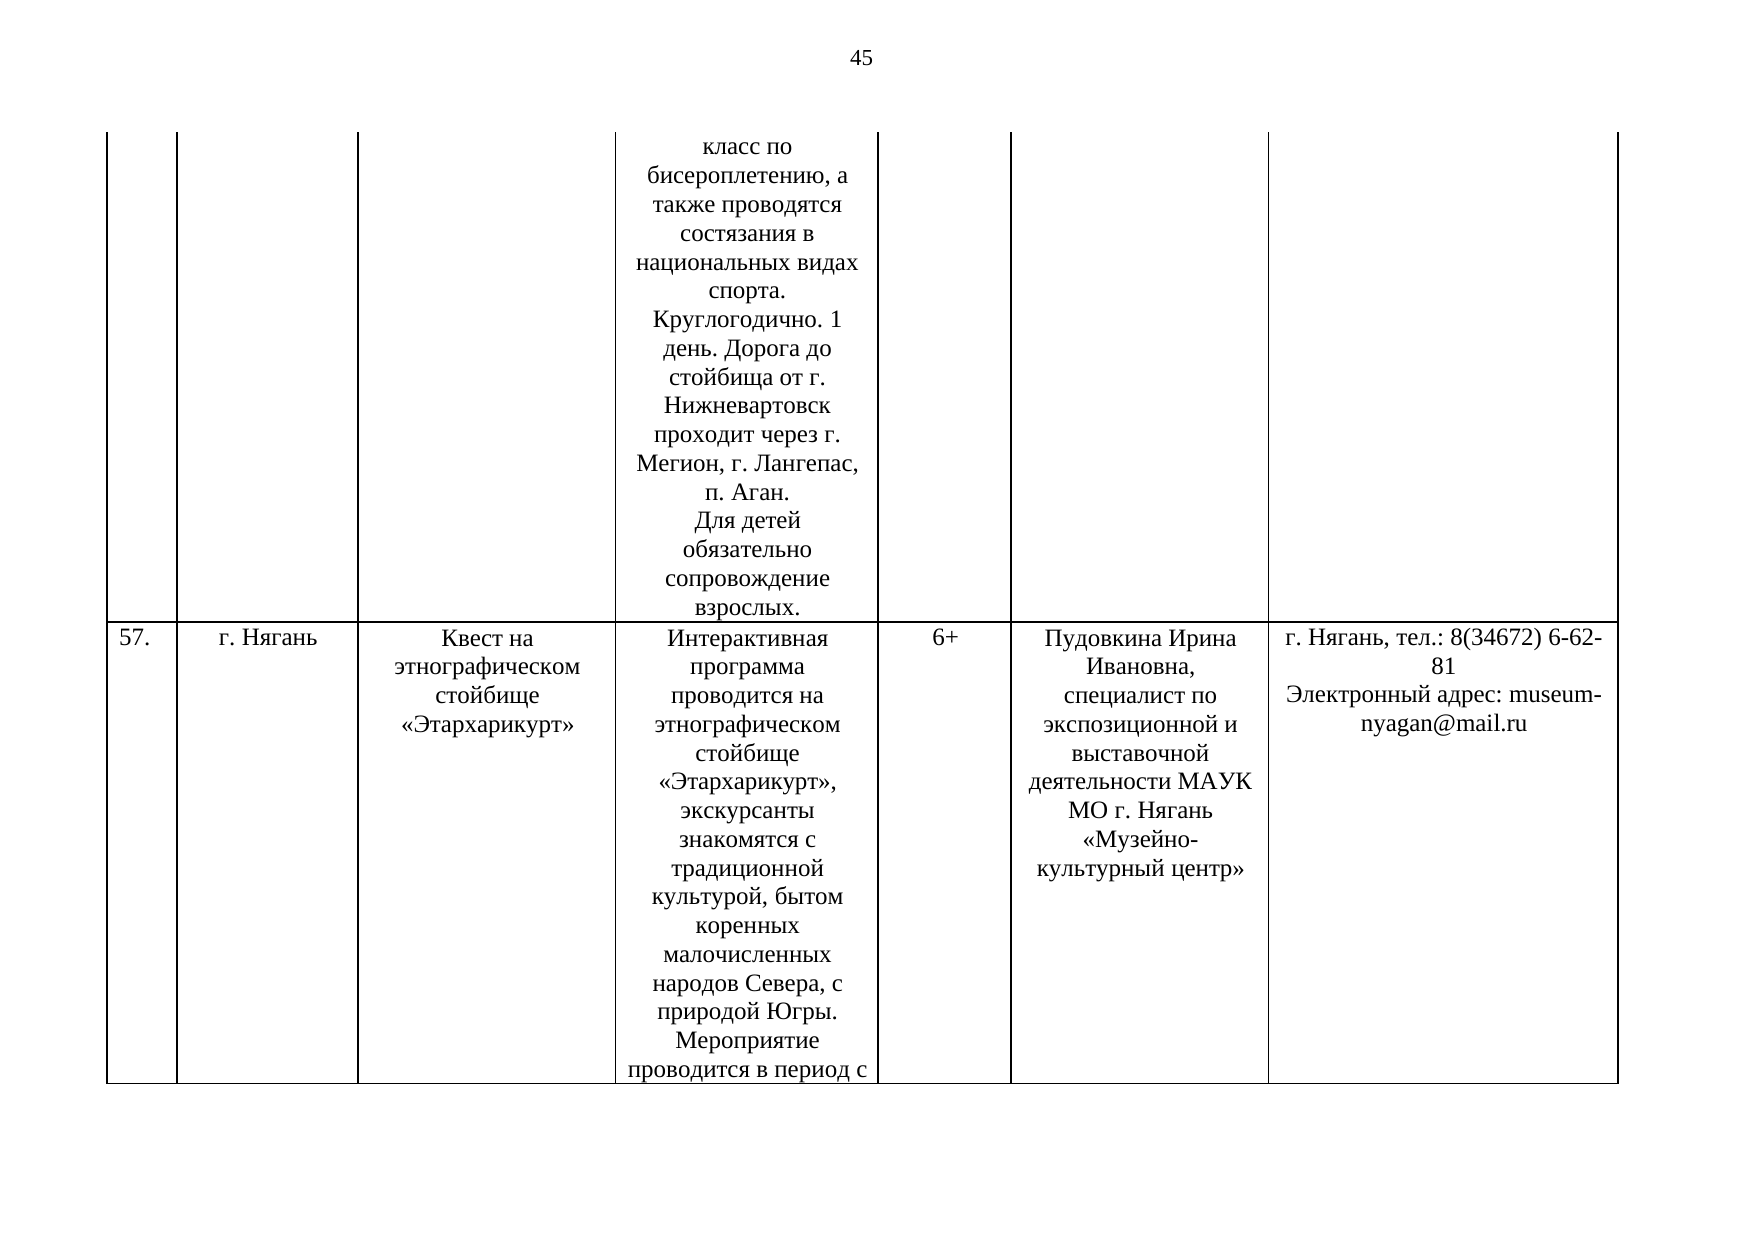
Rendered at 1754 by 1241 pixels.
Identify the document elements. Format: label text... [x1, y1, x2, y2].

table_header [1269, 132, 1617, 621]
table_cell Пудовкина Ирина Ивановна, специалист по экспозиционной и выставочной деятельности МАУК МО г. Нягань «Музейно- культурный центр» [1012, 623, 1268, 1083]
table_cell Интерактивная программа проводится на этнографическом стойбище «Этархарикурт», экскурсанты знакомятся с традиционной культурой, бытом коренных малочисленных народов Севера, с природой Югры. Мероприятие проводится в период с [616, 623, 877, 1083]
table_cell г. Нягань [178, 623, 357, 1083]
table_header [1012, 132, 1268, 621]
table_header класс по бисероплетению, а также проводятся состязания в национальных видах спорта. Круглогодично. 1 день. Дорога до стойбища от г. Нижневартовск проходит через г. Мегион, г. Лангепас, п. Аган. Для детей обязательно сопровождение взрослых. [616, 132, 877, 621]
table_cell 6+ [879, 623, 1010, 1083]
table_header [108, 132, 176, 621]
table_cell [1269, 623, 1617, 1083]
table_header [359, 132, 615, 621]
table_cell Квест на этнографическом стойбище «Этархарикурт» [359, 623, 615, 1083]
table_cell 57. [108, 623, 176, 1083]
table_header [178, 132, 357, 621]
table_header [879, 132, 1010, 621]
